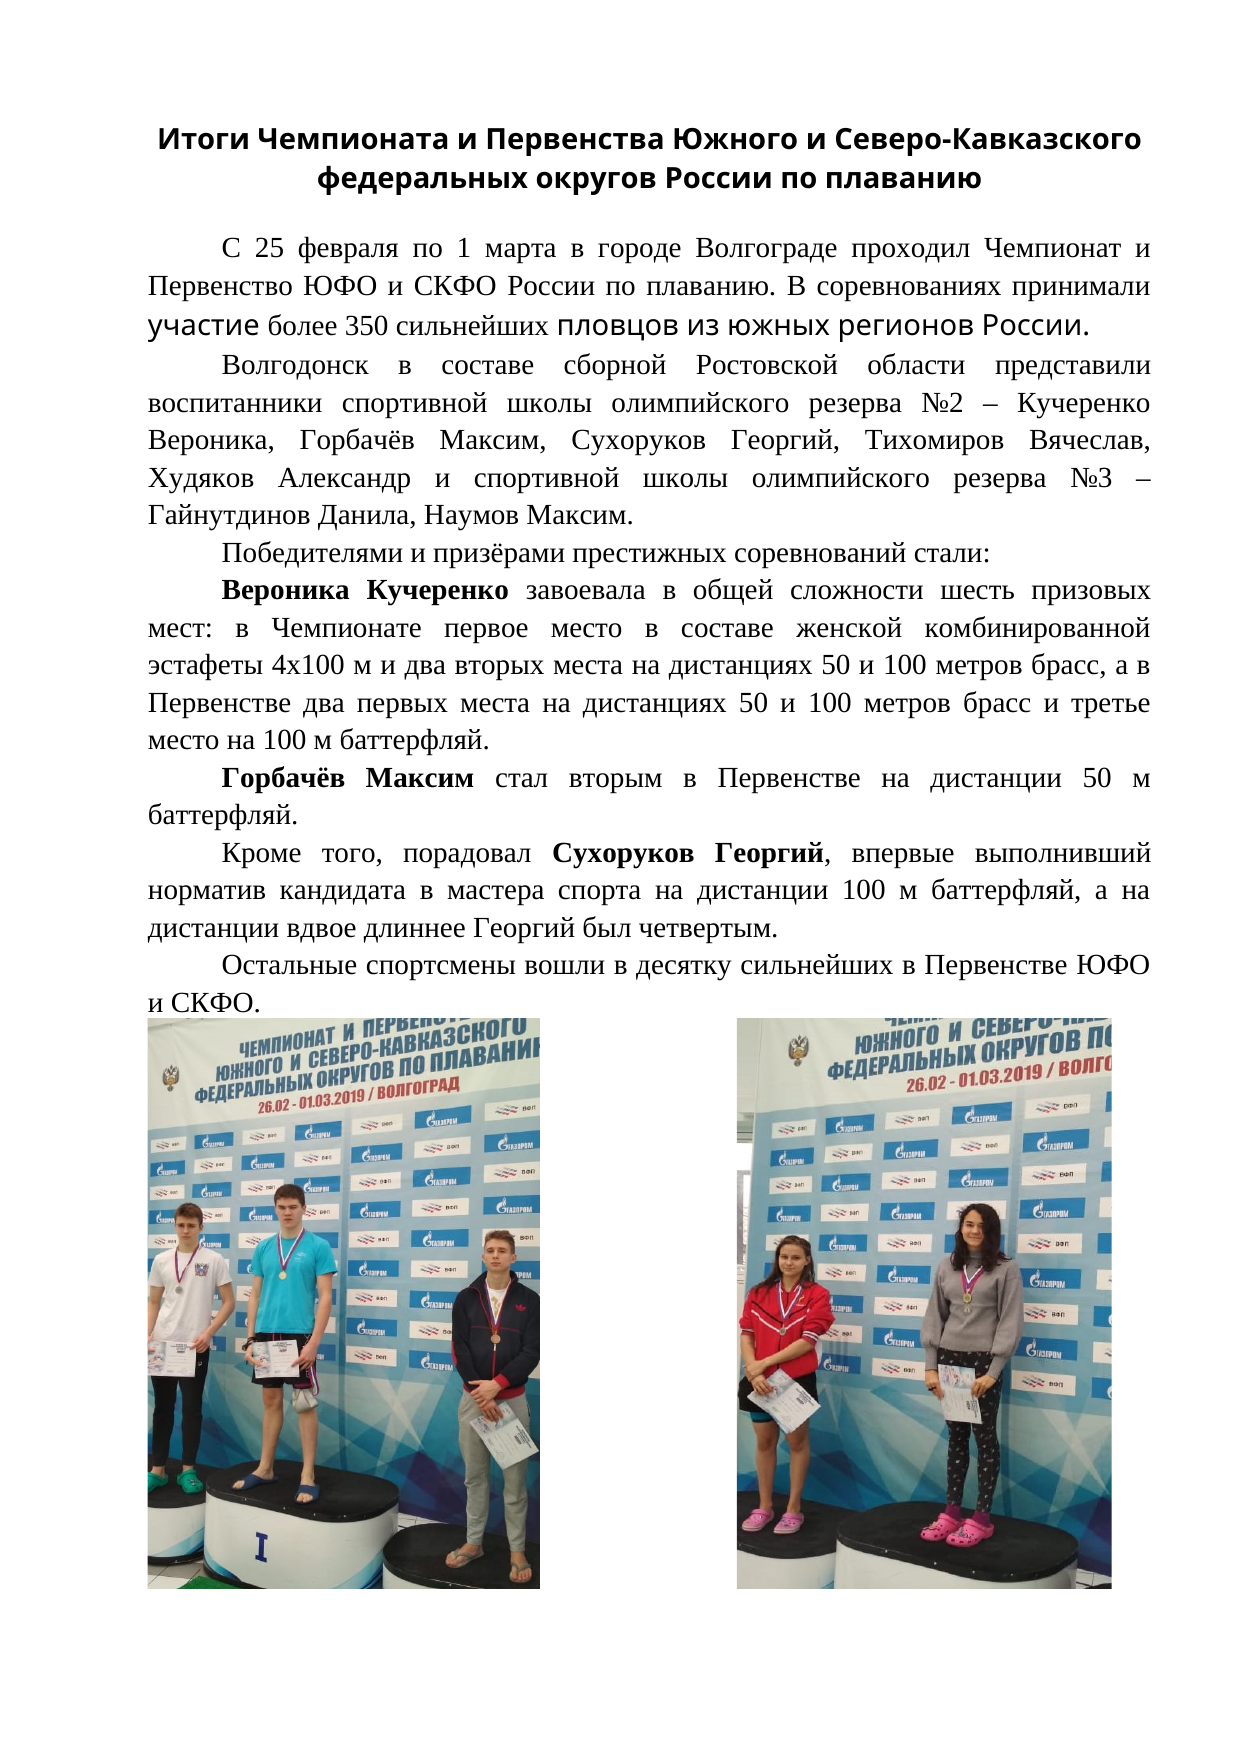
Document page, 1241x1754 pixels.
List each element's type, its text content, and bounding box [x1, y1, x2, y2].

text Остальные спортсмены вошли в десятку сильнейших в Первенстве ЮФО и СКФО. [148, 943, 1152, 1018]
text С 25 февраля по 1 марта в городе Волгограде проходил Чемпионат и Первенство ЮФО и СКФО России по плаванию. В соревнованиях принимали участие более 350 сильнейших пловцов из южных регионов России. [148, 227, 1152, 343]
picture [147, 1018, 540, 1589]
text Кроме того, порадовал Сухоруков Георгий, впервые выполнивший норматив кандидата в мастера спорта на дистанции 100 м баттерфляй, а на дистанции вдвое длиннее Георгий был четвертым. [148, 831, 1152, 943]
text Победителями и призёрами престижных соревнований стали: [148, 531, 1152, 568]
text Волгодонск в составе сборной Ростовской области представили воспитанники спортивной школы олимпийского резерва №2 – Кучеренко Вероника, Горбачёв Максим, Сухоруков Георгий, Тихомиров Вячеслав, Худяков Александр и спортивной школы олимпийского резерва №3 – Гайнутдинов Данила, Наумов Максим. [148, 343, 1152, 531]
text Вероника Кучеренко завоевала в общей сложности шесть призовых мест: в Чемпионате первое место в составе женской комбинированной эстафеты 4х100 м и два вторых места на дистанциях 50 и 100 метров брасс, а в Первенстве два первых места на дистанциях 50 и 100 метров брасс и третье место на 100 м баттерфляй. [148, 568, 1152, 756]
text Горбачёв Максим стал вторым в Первенстве на дистанции 50 м баттерфляй. [148, 756, 1152, 831]
text Итоги Чемпионата и Первенства Южного и Северо-Кавказского федеральных округов России по плаванию [148, 118, 1152, 197]
picture [736, 1018, 1112, 1589]
